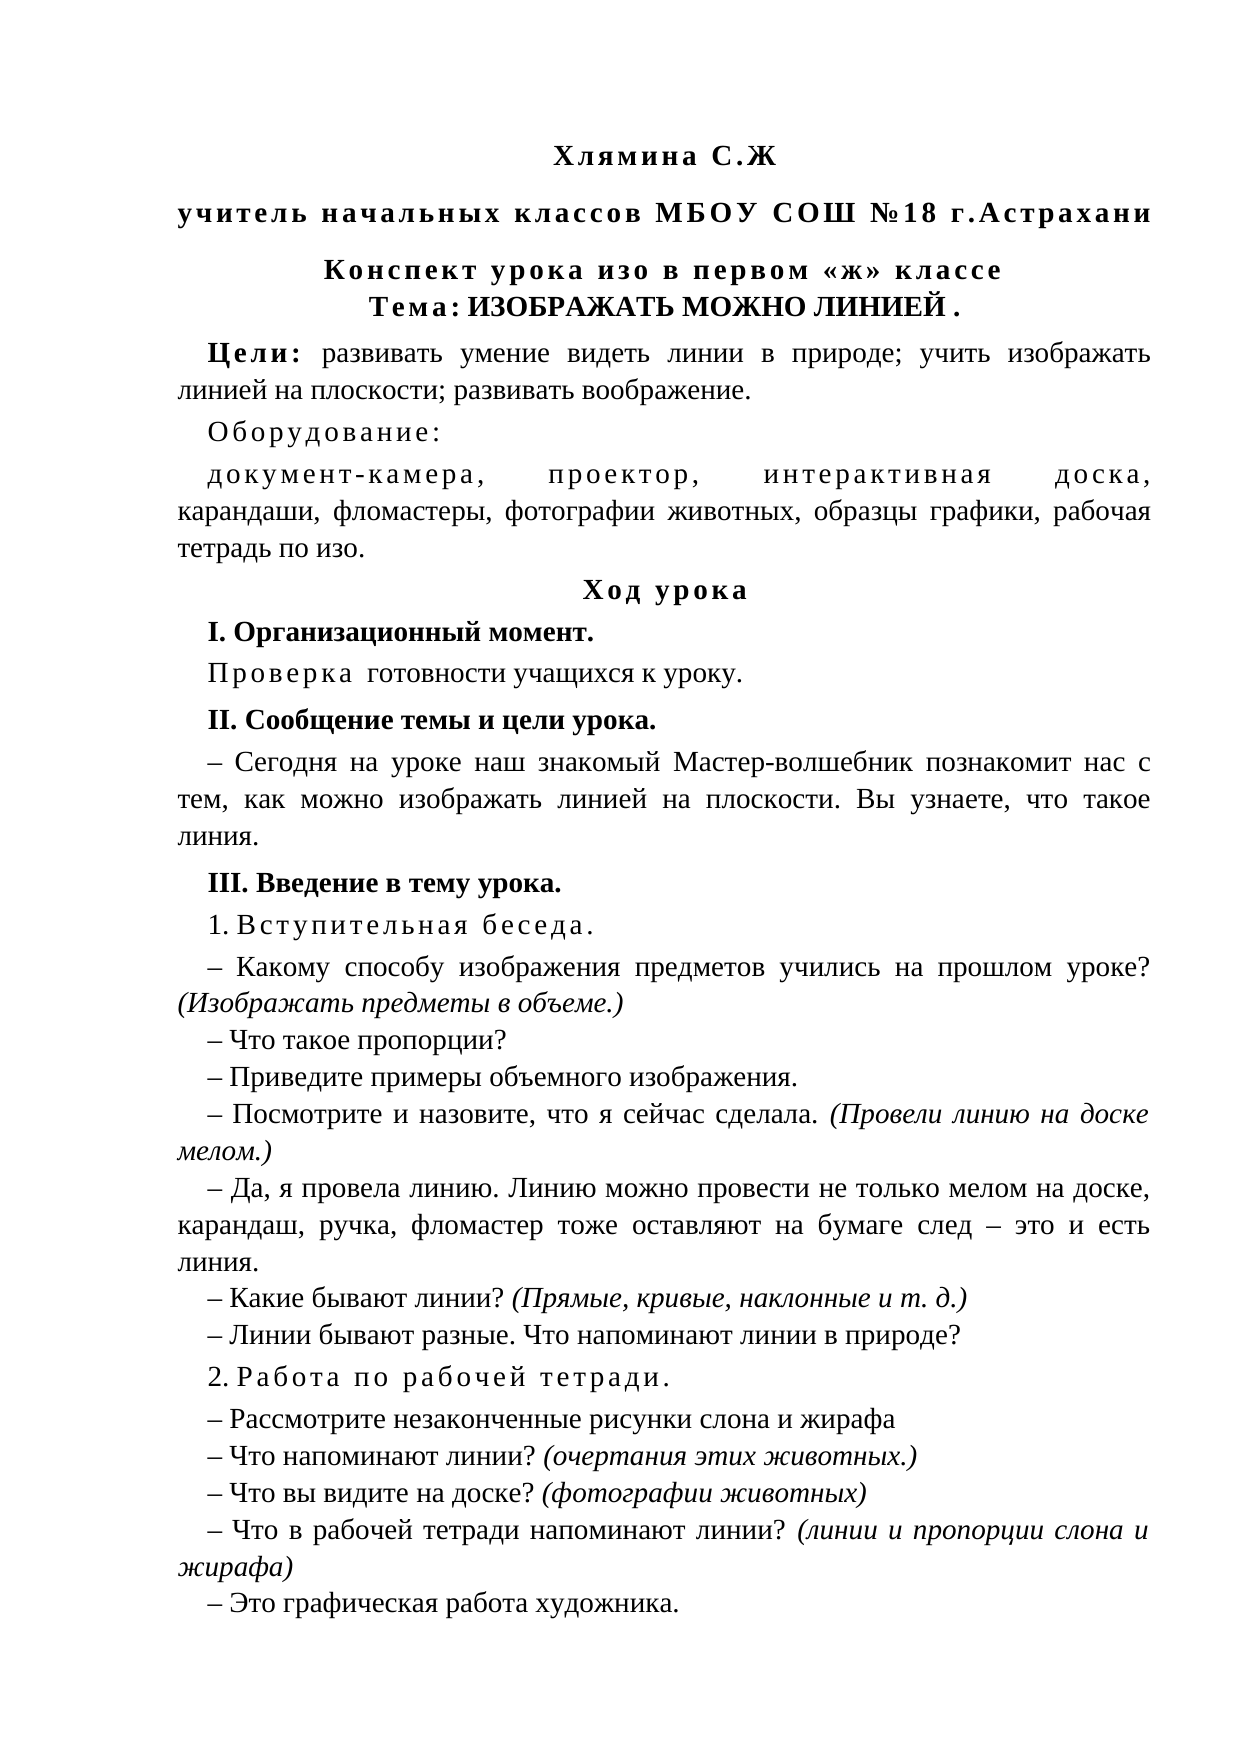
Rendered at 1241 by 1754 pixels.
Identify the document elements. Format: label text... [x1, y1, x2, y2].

text – Рассмотрите незаконченные рисунки слона и жирафа [177, 1401, 1152, 1435]
text – Сегодня на уроке наш знакомый Мастер-волшебник познакомит нас с тем, как можно изображать линией на плоскости. Вы узнаете, что такое линия. [177, 744, 1152, 852]
text Хлямина С.Ж [177, 138, 1152, 172]
text – Посмотрите и назовите, что я сейчас сделала. (Провели линию на доске мелом.) [177, 1096, 1152, 1167]
text – Приведите примеры объемного изображения. [177, 1059, 1152, 1093]
text – Что в рабочей тетради напоминают линии? (линии и пропорции слона и жирафа) [177, 1512, 1152, 1582]
text – Что вы видите на доске? (фотографии животных) [177, 1475, 1152, 1508]
text – Что такое пропорции? [177, 1022, 1152, 1056]
text учитель начальных классов МБОУ СОШ №18 г.Астрахани [177, 195, 1152, 228]
text Проверка готовности учащихся к уроку. [177, 656, 1152, 689]
text I. Организационный момент. [177, 614, 1152, 647]
text 1. Вступительная беседа. [177, 907, 1152, 940]
text 2. Работа по рабочей тетради. [177, 1359, 1152, 1393]
text – Да, я провела линию. Линию можно провести не только мелом на доске, карандаш, ручка, фломастер тоже оставляют на бумаге след – это и есть линия. [177, 1170, 1152, 1277]
text Конспект урока изо в первом «ж» классе Тема: изображать можно линией . [177, 252, 1152, 322]
text Оборудование: [177, 414, 1152, 448]
text – Линии бывают разные. Что напоминают линии в природе? [177, 1317, 1152, 1351]
text Ход урока [177, 572, 1152, 605]
text III. Введение в тему урока. [177, 865, 1152, 898]
text – Какие бывают линии? (Прямые, кривые, наклонные и т. д.) [177, 1281, 1152, 1314]
text II. Сообщение темы и цели урока. [177, 702, 1152, 736]
text документ-камера, проектор, интерактивная доска, карандаши, фломастеры, фотографии животных, образцы графики, рабочая тетрадь по изо. [177, 456, 1152, 563]
text Цели: развивать умение видеть линии в природе; учить изображать линией на плоскости; развивать воображение. [177, 336, 1152, 406]
text – Какому способу изображения предметов учились на прошлом уроке? (Изображать предметы в объеме.) [177, 949, 1152, 1019]
text – Что напоминают линии? (очертания этих животных.) [177, 1438, 1152, 1472]
text – Это графическая работа художника. [177, 1586, 1152, 1619]
